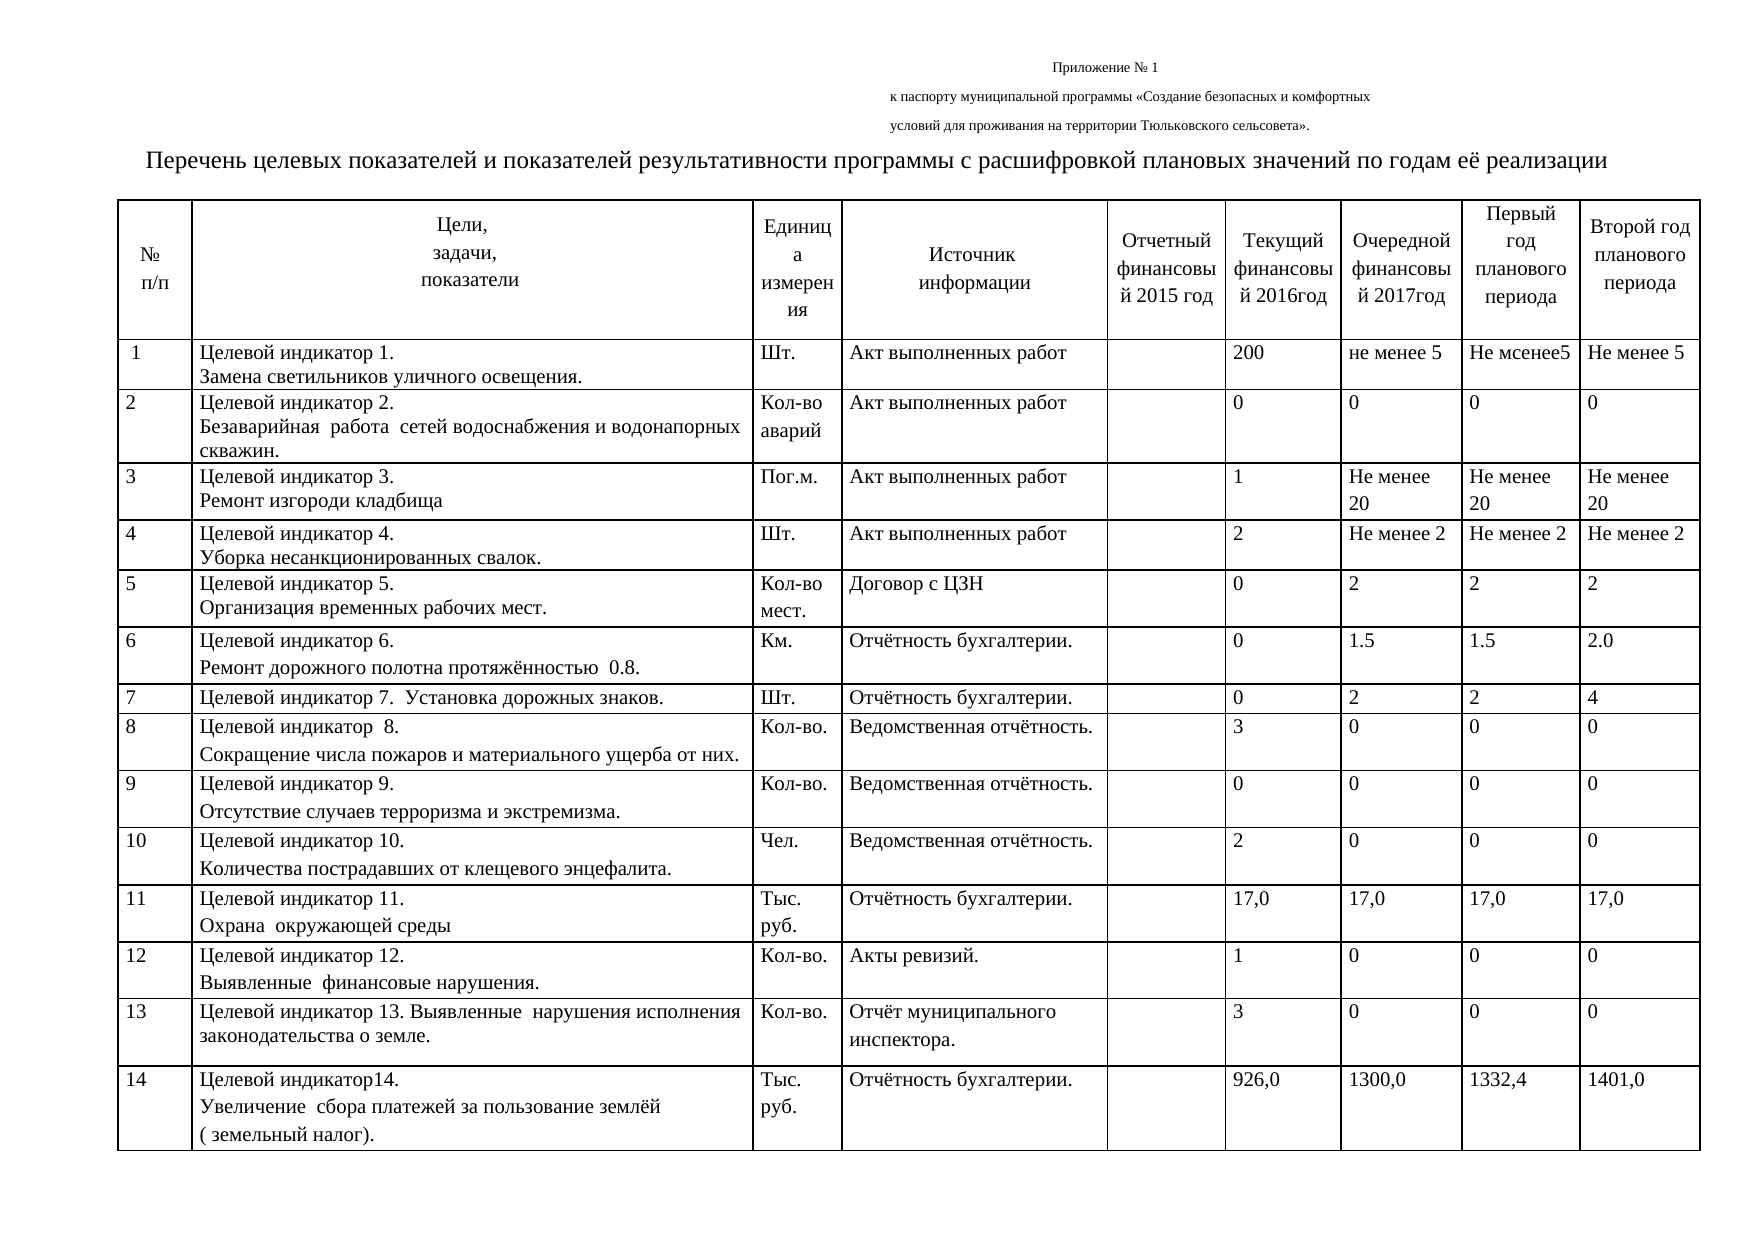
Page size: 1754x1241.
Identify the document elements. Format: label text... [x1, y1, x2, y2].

table_cell Целевой индикатор 1. Замена светильников уличного освещения. [193, 340, 752, 388]
table_header Единица измерения [754, 201, 841, 339]
table_cell 6 [119, 628, 191, 683]
table_cell [1108, 714, 1225, 770]
table_cell Акт выполненных работ [843, 464, 1107, 519]
table_header Цели, задачи, показатели [193, 201, 752, 339]
table_cell 1332,4 [1463, 1067, 1579, 1149]
table_cell 0 [1581, 828, 1699, 884]
table_cell 2 [1463, 571, 1579, 626]
table_header Второй год планового периода [1581, 201, 1699, 339]
table_cell Не менее 20 [1463, 464, 1579, 519]
table_cell Отчётность бухгалтерии. [843, 685, 1107, 713]
table_cell Не менее 5 [1581, 340, 1699, 388]
table_cell 14 [119, 1067, 191, 1149]
table_cell Ведомственная отчётность. [843, 828, 1107, 884]
table_cell 200 [1226, 340, 1340, 388]
table_cell Не менее 2 [1581, 521, 1699, 569]
table_cell Целевой индикатор 6. Ремонт дорожного полотна протяжённостью 0.8. [193, 628, 752, 683]
table_cell 0 [1342, 714, 1461, 770]
table_cell Акты ревизий. [843, 943, 1107, 998]
table_cell Целевой индикатор 10. Количества пострадавших от клещевого энцефалита. [193, 828, 752, 884]
table_cell Целевой индикатор 8. Сокращение числа пожаров и материального ущерба от них. [193, 714, 752, 770]
table_cell Акт выполненных работ [843, 340, 1107, 388]
table_cell Целевой индикатор 9. Отсутствие случаев терроризма и экстремизма. [193, 771, 752, 827]
table_cell Пог.м. [754, 464, 841, 519]
table_cell не менее 5 [1342, 340, 1461, 388]
text к паспорту муниципальной программы «Создание безопасных и комфортных [118, 88, 1636, 117]
table_cell Тыс. руб. [754, 1067, 841, 1149]
table_cell Кол-во. [754, 771, 841, 827]
table_cell [1108, 1067, 1225, 1149]
table_cell Целевой индикатор 11. Охрана окружающей среды [193, 886, 752, 941]
table_cell 17,0 [1342, 886, 1461, 941]
table_cell 1 [1226, 464, 1340, 519]
text условий для проживания на территории Тюльковского сельсовета». [118, 117, 1636, 145]
table_cell Кол-во аварий [754, 390, 841, 462]
table_cell Целевой индикатор 13. Выявленные нарушения исполнения законодательства о земле. [193, 999, 752, 1065]
table_cell 1 [1226, 943, 1340, 998]
table_cell 0 [1463, 714, 1579, 770]
table_cell 0 [1581, 714, 1699, 770]
table_cell 0 [1226, 771, 1340, 827]
table_cell 4 [119, 521, 191, 569]
table_header Первый год планового периода [1463, 201, 1579, 339]
table_cell 0 [1342, 999, 1461, 1065]
table_cell 0 [1342, 390, 1461, 462]
table_header Очередной финансовый 2017год [1342, 201, 1461, 339]
table_cell 17,0 [1581, 886, 1699, 941]
table_cell Договор с ЦЗН [843, 571, 1107, 626]
table_cell 2 [1342, 571, 1461, 626]
table_cell 0 [1463, 943, 1579, 998]
table_cell 4 [1581, 685, 1699, 713]
table_cell 11 [119, 886, 191, 941]
table_header Источник информации [843, 201, 1107, 339]
table_cell Шт. [754, 521, 841, 569]
table_cell 1 [119, 340, 191, 388]
table_cell 0 [1463, 771, 1579, 827]
table_cell 0 [1581, 390, 1699, 462]
table_cell Чел. [754, 828, 841, 884]
table_cell 13 [119, 999, 191, 1065]
table_cell 7 [119, 685, 191, 713]
table_cell 10 [119, 828, 191, 884]
table_cell 926,0 [1226, 1067, 1340, 1149]
table_cell 0 [1581, 999, 1699, 1065]
table_cell [1108, 390, 1225, 462]
table_cell [1108, 943, 1225, 998]
table_cell 0 [1463, 828, 1579, 884]
text Приложение № 1 [118, 59, 1636, 88]
table_cell Кол-во. [754, 943, 841, 998]
table_cell Не менее 2 [1342, 521, 1461, 569]
table_cell 17,0 [1226, 886, 1340, 941]
table_cell Кол-во. [754, 999, 841, 1065]
table_cell [1108, 999, 1225, 1065]
table_cell 0 [1581, 771, 1699, 827]
table_cell 0 [1226, 628, 1340, 683]
table_cell [1108, 464, 1225, 519]
table_cell 0 [1581, 943, 1699, 998]
table_cell Отчётность бухгалтерии. [843, 1067, 1107, 1149]
table_cell 1300,0 [1342, 1067, 1461, 1149]
table_cell 0 [1226, 685, 1340, 713]
table_cell [1108, 771, 1225, 827]
table_cell Кол-во. [754, 714, 841, 770]
table_cell Не менее 2 [1463, 521, 1579, 569]
table_cell [1108, 521, 1225, 569]
table_cell Целевой индикатор 5. Организация временных рабочих мест. [193, 571, 752, 626]
table_cell [1108, 886, 1225, 941]
table_cell Не менее 20 [1342, 464, 1461, 519]
table_cell 3 [1226, 999, 1340, 1065]
table_cell Ведомственная отчётность. [843, 771, 1107, 827]
table_cell Акт выполненных работ [843, 521, 1107, 569]
table_cell 0 [1226, 571, 1340, 626]
table_cell [1108, 571, 1225, 626]
table_cell 5 [119, 571, 191, 626]
table_cell 1401,0 [1581, 1067, 1699, 1149]
table_cell 2 [119, 390, 191, 462]
text Перечень целевых показателей и показателей результативности программы с расшифровкой плановых значений по годам её реализации [118, 145, 1636, 174]
table_cell 0 [1342, 943, 1461, 998]
table_cell 0 [1226, 390, 1340, 462]
table_cell 2 [1581, 571, 1699, 626]
table_cell 2 [1342, 685, 1461, 713]
table_cell 12 [119, 943, 191, 998]
table_cell Кол-во мест. [754, 571, 841, 626]
table_header № п/п [119, 201, 191, 339]
table_cell 0 [1342, 828, 1461, 884]
table_cell [1108, 685, 1225, 713]
table_header Текущий финансовый 2016год [1226, 201, 1340, 339]
table_cell 1.5 [1463, 628, 1579, 683]
table_cell Отчётность бухгалтерии. [843, 886, 1107, 941]
table_cell Отчёт муниципального инспектора. [843, 999, 1107, 1065]
table_cell Целевой индикатор 12. Выявленные финансовые нарушения. [193, 943, 752, 998]
table_cell [1108, 340, 1225, 388]
table_cell Шт. [754, 340, 841, 388]
table_cell Не мсенее5 [1463, 340, 1579, 388]
table_cell Целевой индикатор14. Увеличение сбора платежей за пользование землёй ( земельный налог). [193, 1067, 752, 1149]
table_cell 2 [1463, 685, 1579, 713]
table_cell Целевой индикатор 3. Ремонт изгороди кладбища [193, 464, 752, 519]
table_cell 1.5 [1342, 628, 1461, 683]
table_cell Отчётность бухгалтерии. [843, 628, 1107, 683]
table_cell Ведомственная отчётность. [843, 714, 1107, 770]
table_cell 3 [119, 464, 191, 519]
table_cell Акт выполненных работ [843, 390, 1107, 462]
table_cell 0 [1463, 390, 1579, 462]
table_cell 9 [119, 771, 191, 827]
table_cell 2 [1226, 521, 1340, 569]
table_cell Не менее 20 [1581, 464, 1699, 519]
table_cell 2.0 [1581, 628, 1699, 683]
table_cell Тыс. руб. [754, 886, 841, 941]
table_cell 0 [1342, 771, 1461, 827]
table_cell 0 [1463, 999, 1579, 1065]
table_cell 3 [1226, 714, 1340, 770]
table_cell 8 [119, 714, 191, 770]
table_cell [1108, 628, 1225, 683]
table_cell Км. [754, 628, 841, 683]
table_cell [1108, 828, 1225, 884]
table_cell Целевой индикатор 2. Безаварийная работа сетей водоснабжения и водонапорных скважин. [193, 390, 752, 462]
table_cell Шт. [754, 685, 841, 713]
table_cell Целевой индикатор 7. Установка дорожных знаков. [193, 685, 752, 713]
table_cell Целевой индикатор 4. Уборка несанкционированных свалок. [193, 521, 752, 569]
table_cell 2 [1226, 828, 1340, 884]
table_header Отчетный финансовый 2015 год [1108, 201, 1225, 339]
table_cell 17,0 [1463, 886, 1579, 941]
